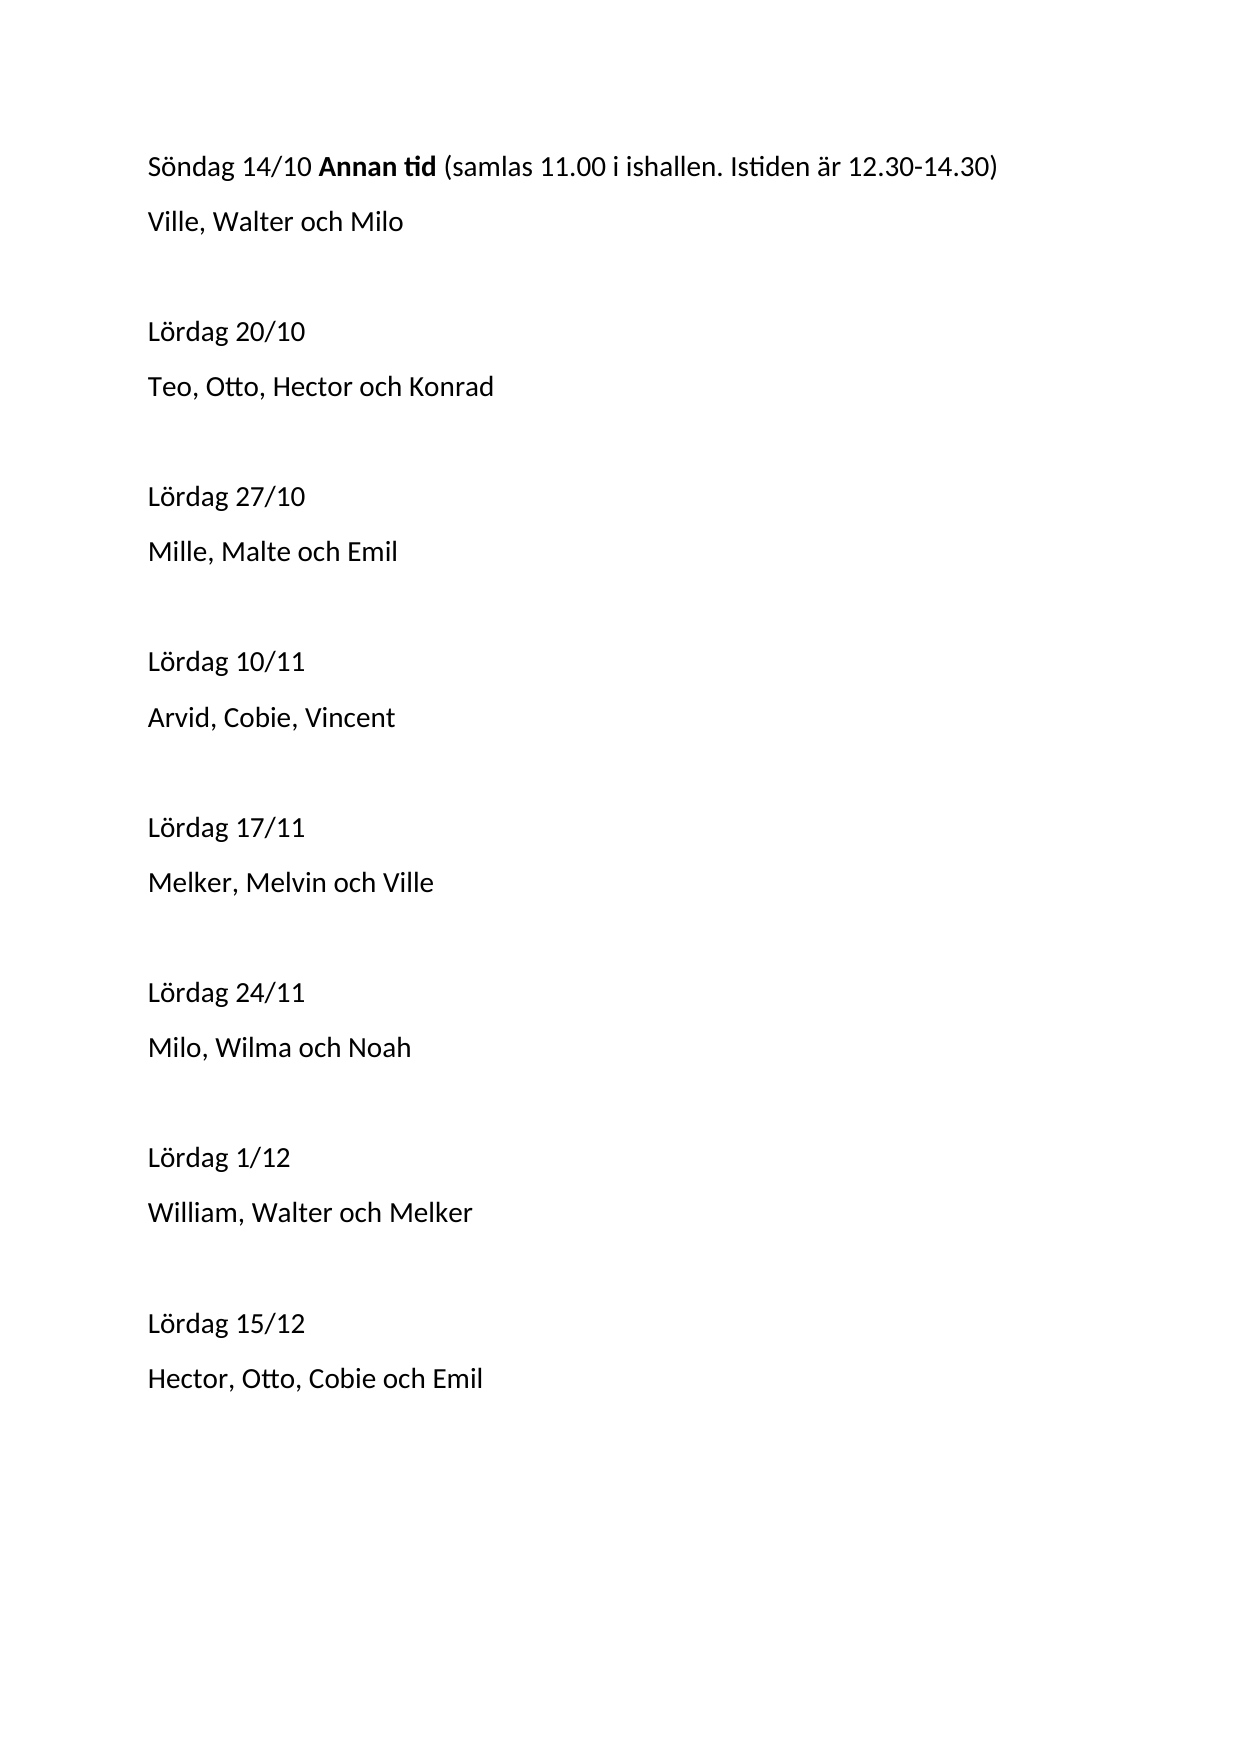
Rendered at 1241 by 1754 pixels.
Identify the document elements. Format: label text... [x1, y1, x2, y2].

text Lördag 10/11 [148, 643, 1093, 679]
text Teo, Otto, Hector och Konrad [148, 368, 1093, 404]
text Söndag 14/10 Annan tid (samlas 11.00 i ishallen. Istiden är 12.30-14.30) [148, 148, 1093, 183]
text Lördag 15/12 [148, 1305, 1093, 1340]
text Melker, Melvin och Ville [148, 864, 1093, 899]
text Lördag 17/11 [148, 809, 1093, 844]
text Lördag 1/12 [148, 1139, 1093, 1175]
text Milo, Wilma och Noah [148, 1029, 1093, 1065]
text Hector, Otto, Cobie och Emil [148, 1360, 1093, 1396]
text Mille, Malte och Emil [148, 533, 1093, 569]
text Lördag 20/10 [148, 313, 1093, 348]
text Arvid, Cobie, Vincent [148, 699, 1093, 734]
text Ville, Walter och Milo [148, 203, 1093, 238]
text Lördag 24/11 [148, 974, 1093, 1010]
text Lördag 27/10 [148, 478, 1093, 514]
text William, Walter och Melker [148, 1194, 1093, 1230]
